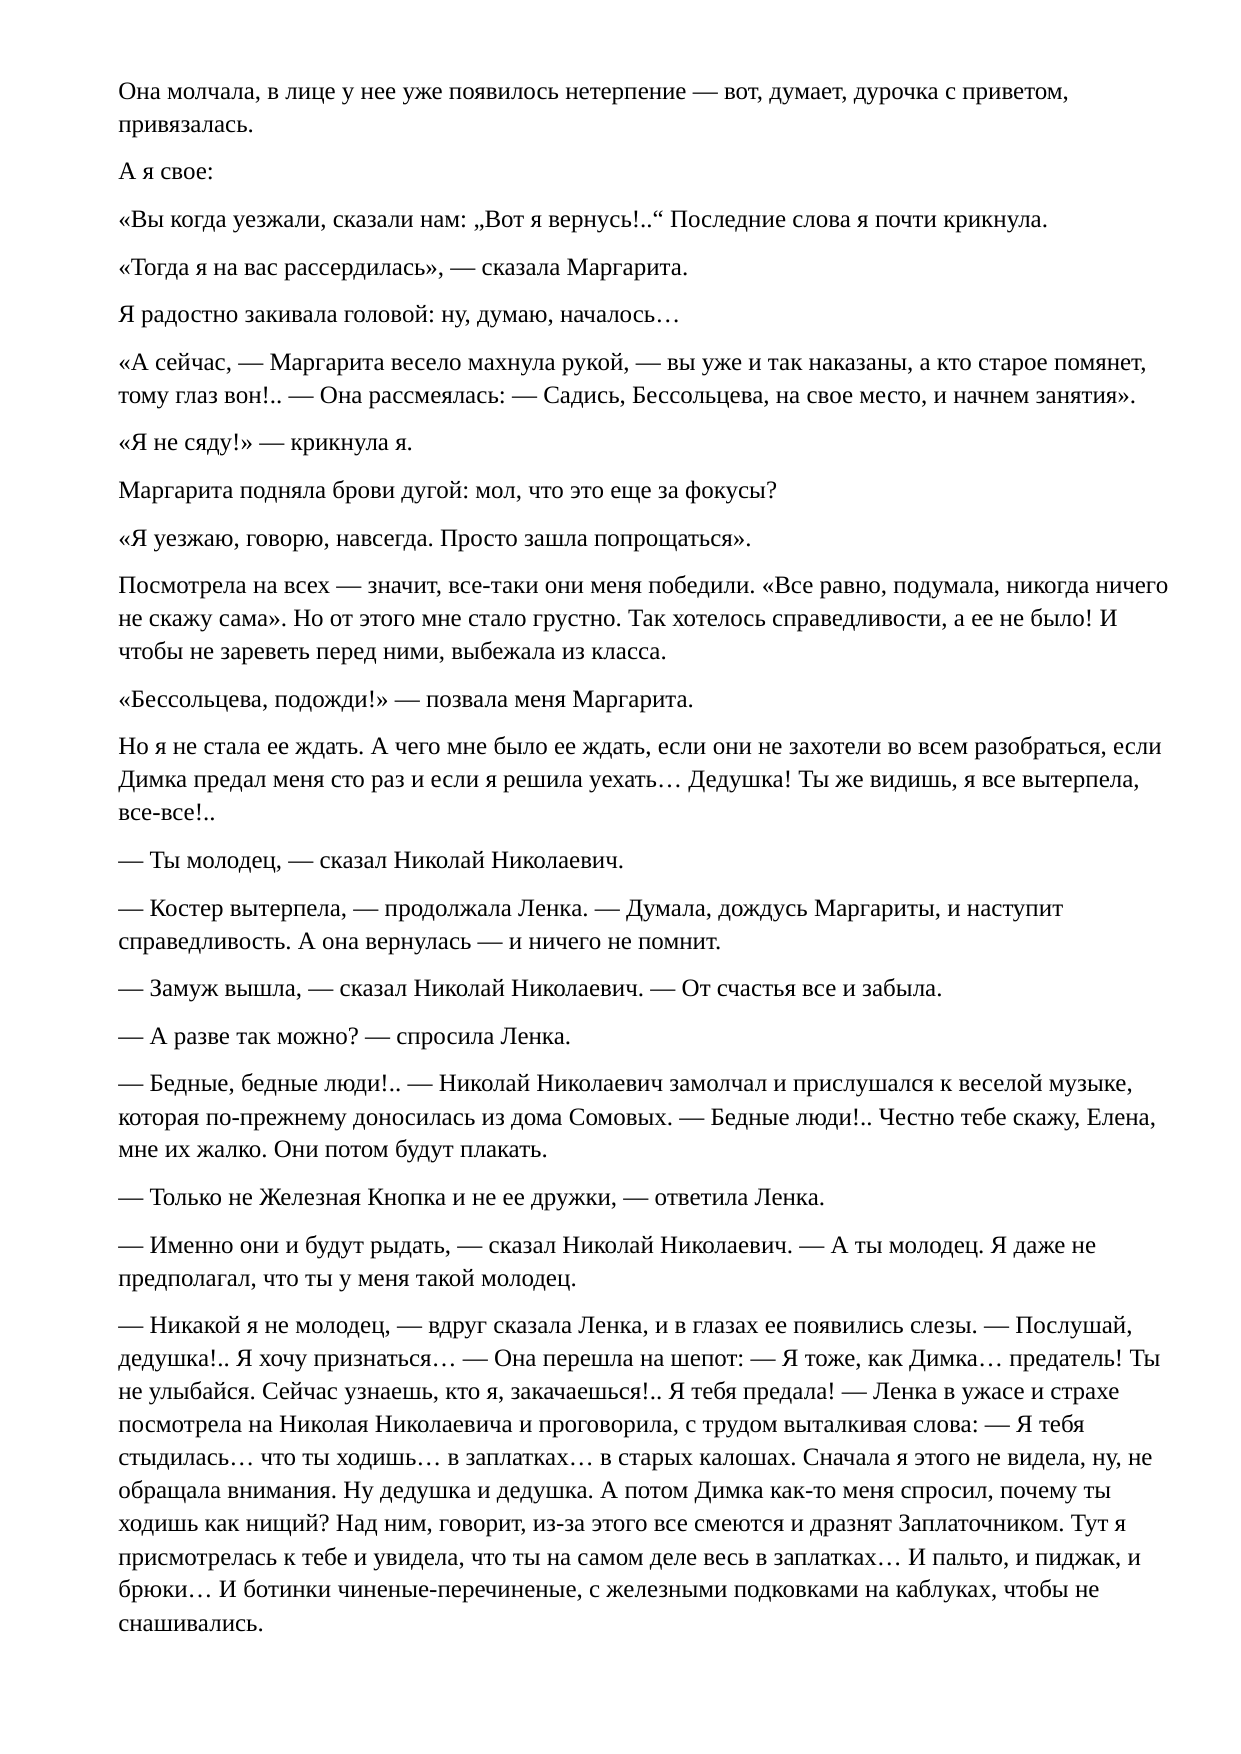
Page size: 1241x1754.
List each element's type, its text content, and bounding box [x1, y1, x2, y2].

text «А сейчас, — Маргарита весело махнула рукой, — вы уже и так наказаны, а кто старое помянет, тому глаз вон!.. — Она рассмеялась: — Садись, Бессольцева, на свое место, и начнем занятия». [118, 347, 1187, 408]
text А я свое: [118, 156, 1187, 185]
text — Именно они и будут рыдать, — сказал Николай Николаевич. — А ты молодец. Я даже не предполагал, что ты у меня такой молодец. [118, 1230, 1187, 1292]
text — Замуж вышла, — сказал Николай Николаевич. — От счастья все и забыла. [118, 973, 1187, 1002]
text Маргарита подняла брови дугой: мол, что это еще за фокусы? [118, 475, 1187, 504]
text — Бедные, бедные люди!.. — Николай Николаевич замолчал и прислушался к веселой музыке, которая по-прежнему доносилась из дома Сомовых. — Бедные люди!.. Честно тебе скажу, Елена, мне их жалко. Они потом будут плакать. [118, 1068, 1187, 1163]
text — А разве так можно? — спросила Ленка. [118, 1021, 1187, 1050]
text «Тогда я на вас рассердилась», — сказала Маргарита. [118, 252, 1187, 280]
text Посмотрела на всех — значит, все-таки они меня победили. «Все равно, подумала, никогда ничего не скажу сама». Но от этого мне стало грустно. Так хотелось справедливости, а ее не было! И чтобы не зареветь перед ними, выбежала из класса. [118, 570, 1187, 665]
text — Костер вытерпела, — продолжала Ленка. — Думала, дождусь Маргариты, и наступит справедливость. А она вернулась — и ничего не помнит. [118, 893, 1187, 954]
text «Вы когда уезжали, сказали нам: „Вот я вернусь!..“ Последние слова я почти крикнула. [118, 204, 1187, 233]
text «Бессольцева, подожди!» — позвала меня Маргарита. [118, 684, 1187, 713]
text «Я не сяду!» — крикнула я. [118, 427, 1187, 456]
text — Никакой я не молодец, — вдруг сказала Ленка, и в глазах ее появились слезы. — Послушай, дедушка!.. Я хочу признаться… — Она перешла на шепот: — Я тоже, как Димка… предатель! Ты не улыбайся. Сейчас узнаешь, кто я, закачаешься!.. Я тебя предала! — Ленка в ужасе и страхе посмотрела на Николая Николаевича и проговорила, с трудом выталкивая слова: — Я тебя стыдилась… что ты ходишь… в заплатках… в старых калошах. Сначала я этого не видела, ну, не обращала внимания. Ну дедушка и дедушка. А потом Димка как-то меня спросил, почему ты ходишь как нищий? Над ним, говорит, из-за этого все смеются и дразнят Заплаточником. Тут я присмотрелась к тебе и увидела, что ты на самом деле весь в заплатках… И пальто, и пиджак, и брюки… И ботинки чиненые-перечиненые, с железными подковками на каблуках, чтобы не снашивались. [118, 1310, 1187, 1636]
text Она молчала, в лице у нее уже появилось нетерпение — вот, думает, дурочка с приветом, привязалась. [118, 76, 1187, 137]
text — Только не Железная Кнопка и не ее дружки, — ответила Ленка. [118, 1182, 1187, 1211]
text Я радостно закивала головой: ну, думаю, началось… [118, 299, 1187, 328]
text — Ты молодец, — сказал Николай Николаевич. [118, 845, 1187, 874]
text «Я уезжаю, говорю, навсегда. Просто зашла попрощаться». [118, 523, 1187, 551]
text Но я не стала ее ждать. А чего мне было ее ждать, если они не захотели во всем разобраться, если Димка предал меня сто раз и если я решила уехать… Дедушка! Ты же видишь, я все вытерпела, все-все!.. [118, 731, 1187, 826]
